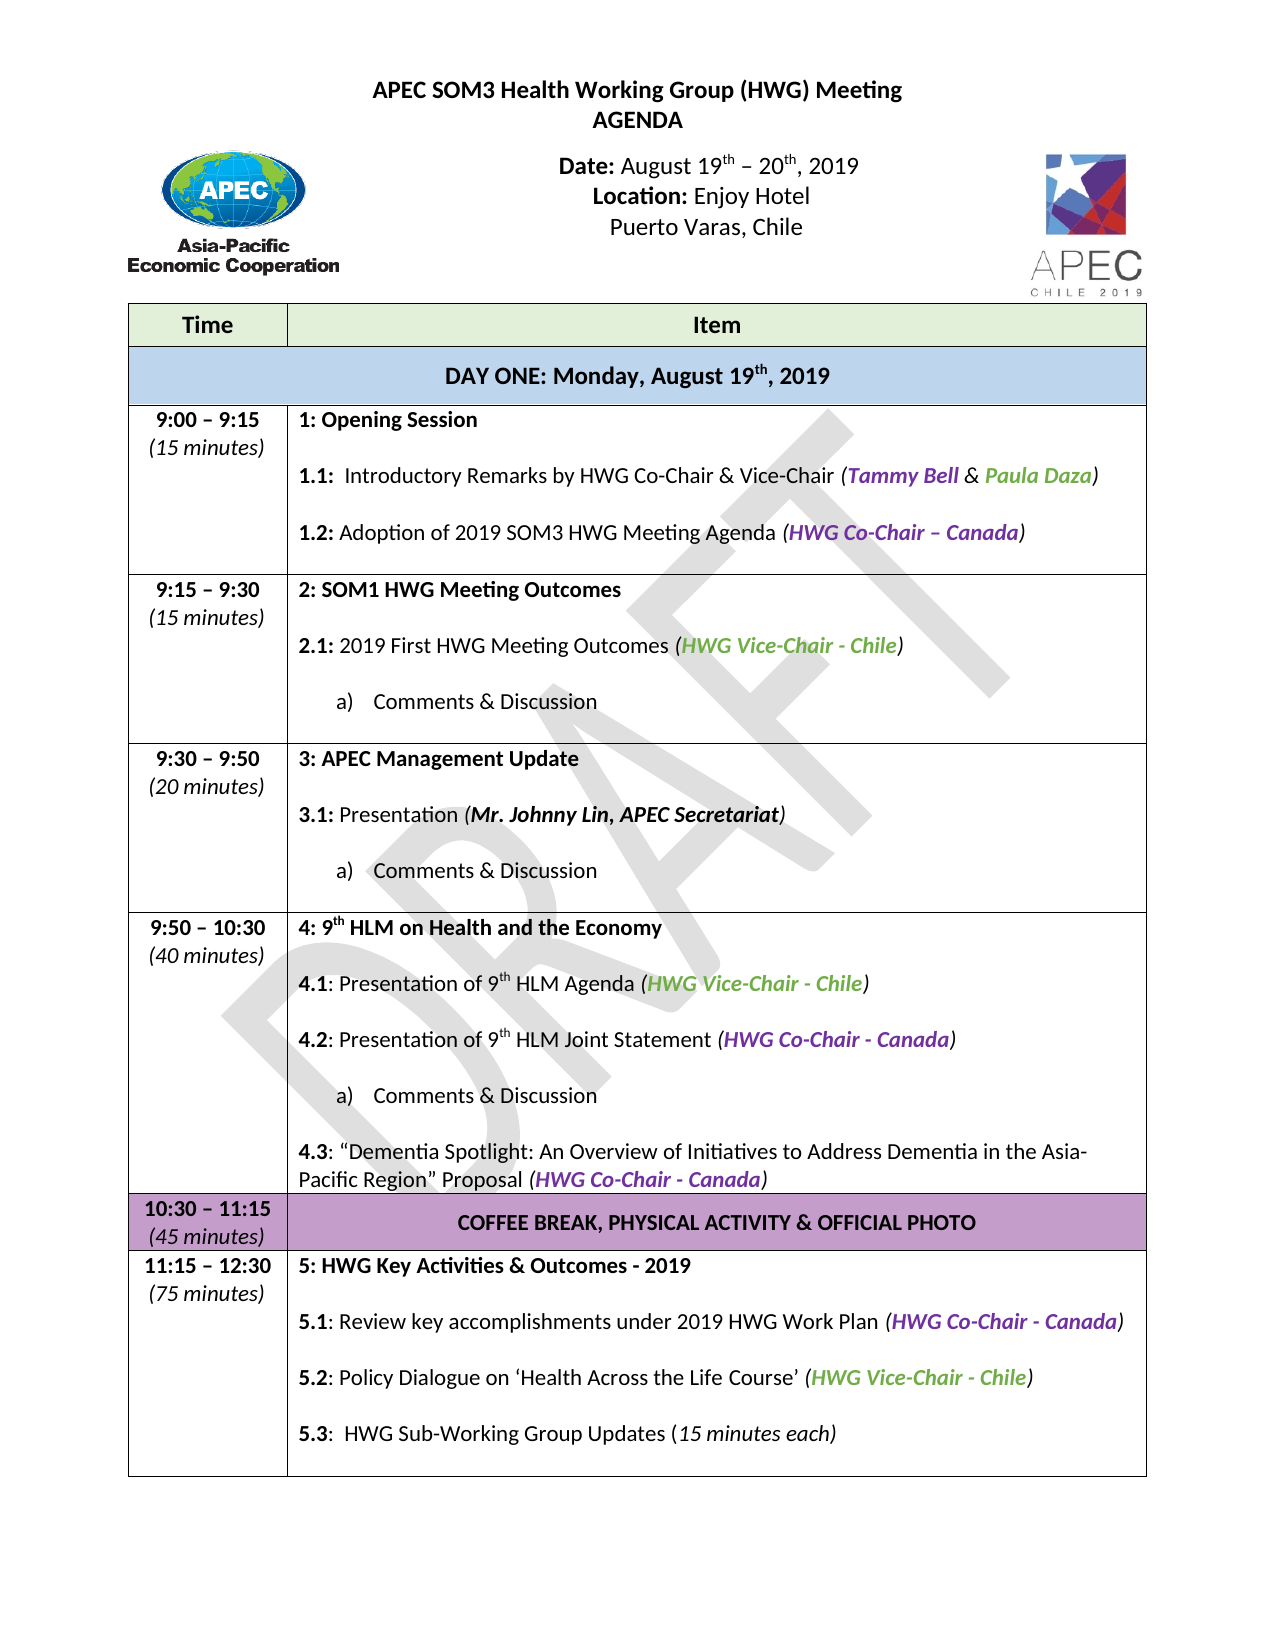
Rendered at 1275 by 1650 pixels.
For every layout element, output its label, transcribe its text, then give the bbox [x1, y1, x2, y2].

table_cell 9:50 – 10:30 (40 minutes) [129, 913, 287, 1193]
table_cell 1: Opening Session 1.1: Introductory Remarks by HWG Co-Chair & Vice-Chair (Tammy Bell & Paula Daza) 1.2: Adoption of 2019 SOM3 HWG Meeting Agenda (HWG Co-Chair – Canada) [288, 406, 1146, 574]
text Date: August 19th – 20th, 2019 [339, 150, 1026, 181]
table_cell 10:30 – 11:15 (45 minutes) [129, 1194, 287, 1250]
picture [1026, 150, 1146, 300]
table_cell 3: APEC Management Update 3.1: Presentation (Mr. Johnny Lin, APEC Secretariat) Comments & Discussion [288, 744, 1146, 912]
table_cell 2: SOM1 HWG Meeting Outcomes 2.1: 2019 First HWG Meeting Outcomes (HWG Vice-Chair - Chile) Comments & Discussion [288, 575, 1146, 743]
table_cell COFFEE BREAK, PHYSICAL ACTIVITY & OFFICIAL PHOTO [288, 1194, 1146, 1250]
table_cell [288, 1251, 1146, 1476]
picture [126, 150, 339, 277]
table_cell 9:30 – 9:50 (20 minutes) [129, 744, 287, 912]
table_cell 9:15 – 9:30 (15 minutes) [129, 575, 287, 743]
text Puerto Varas, Chile [339, 211, 1026, 242]
table_header Item [288, 304, 1146, 346]
table_cell 9:00 – 9:15 (15 minutes) [129, 406, 287, 574]
text Location: Enjoy Hotel [339, 181, 1026, 211]
table_header Time [129, 304, 287, 346]
table_cell 4: 9th HLM on Health and the Economy 4.1: Presentation of 9th HLM Agenda (HWG Vice-Chair - Chile) 4.2: Presentation of 9th HLM Joint Statement (HWG Co-Chair - Canada) Comments & Discussion 4.3: “Dementia Spotlight: An Overview of Initiatives to Address Dementia in the Asia-Pacific Region” Proposal (HWG Co-Chair - Canada) [288, 913, 1146, 1193]
table_cell 11:15 – 12:30 (75 minutes) [129, 1251, 287, 1476]
table_cell DAY ONE: Monday, August 19th, 2019 [129, 347, 1146, 404]
